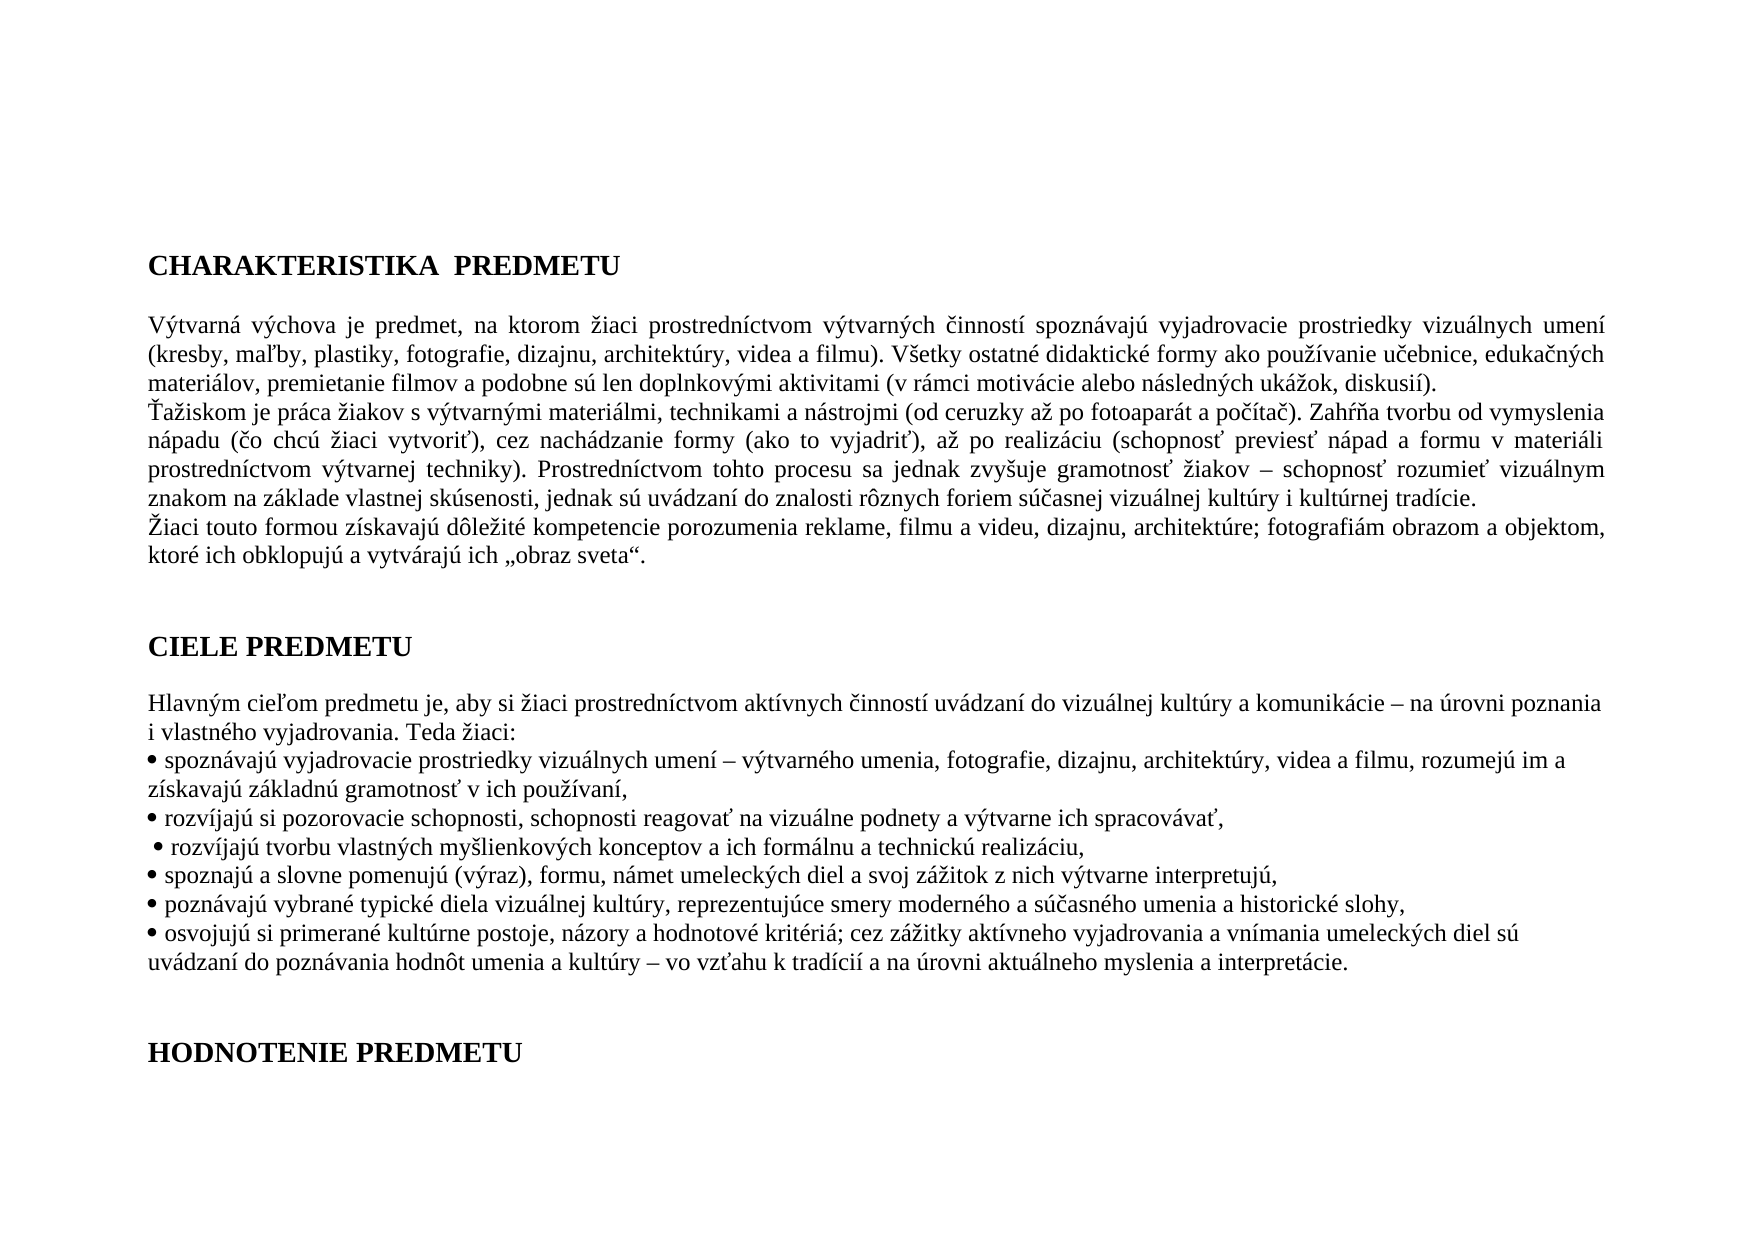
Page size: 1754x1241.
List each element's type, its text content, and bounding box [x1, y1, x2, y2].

text rozvíjajú si pozorovacie schopnosti, schopnosti reagovať na vizuálne podnety a výtvarne ich spracovávať, [148, 803, 1606, 832]
text Výtvarná výchova je predmet, na ktorom žiaci prostredníctvom výtvarných činností spoznávajú vyjadrovacie prostriedky vizuálnych umení (kresby, maľby, plastiky, fotografie, dizajnu, architektúry, videa a filmu). Všetky ostatné didaktické formy ako používanie učebnice, edukačných materiálov, premietanie filmov a podobne sú len doplnkovými aktivitami (v rámci motivácie alebo následných ukážok, diskusií). [148, 311, 1606, 397]
text spoznávajú vyjadrovacie prostriedky vizuálnych umení – výtvarného umenia, fotografie, dizajnu, architektúry, videa a filmu, rozumejú im a získavajú základnú gramotnosť v ich používaní, [148, 746, 1606, 803]
text Hlavným cieľom predmetu je, aby si žiaci prostredníctvom aktívnych činností uvádzaní do vizuálnej kultúry a komunikácie – na úrovni poznania i vlastného vyjadrovania. Teda žiaci: [148, 688, 1606, 746]
text rozvíjajú tvorbu vlastných myšlienkových konceptov a ich formálnu a technickú realizáciu, [148, 832, 1606, 861]
text poznávajú vybrané typické diela vizuálnej kultúry, reprezentujúce smery moderného a súčasného umenia a historické slohy, [148, 889, 1606, 918]
text Ťažiskom je práca žiakov s výtvarnými materiálmi, technikami a nástrojmi (od ceruzky až po fotoaparát a počítač). Zahŕňa tvorbu od vymyslenia nápadu (čo chcú žiaci vytvoriť), cez nachádzanie formy (ako to vyjadriť), až po realizáciu (schopnosť previesť nápad a formu v materiáli prostredníctvom výtvarnej techniky). Prostredníctvom tohto procesu sa jednak zvyšuje gramotnosť žiakov – schopnosť rozumieť vizuálnym znakom na základe vlastnej skúsenosti, jednak sú uvádzaní do znalosti rôznych foriem súčasnej vizuálnej kultúry i kultúrnej tradície. [148, 397, 1606, 512]
text HODNOTENIE PREDMETU [148, 1035, 1606, 1068]
text spoznajú a slovne pomenujú (výraz), formu, námet umeleckých diel a svoj zážitok z nich výtvarne interpretujú, [148, 861, 1606, 889]
text Žiaci touto formou získavajú dôležité kompetencie porozumenia reklame, filmu a videu, dizajnu, architektúre; fotografiám obrazom a objektom, ktoré ich obklopujú a vytvárajú ich „obraz sveta“. [148, 512, 1606, 569]
text osvojujú si primerané kultúrne postoje, názory a hodnotové kritériá; cez zážitky aktívneho vyjadrovania a vnímania umeleckých diel sú uvádzaní do poznávania hodnôt umenia a kultúry – vo vzťahu k tradícií a na úrovni aktuálneho myslenia a interpretácie. [148, 918, 1606, 976]
text CHARAKTERISTIKA PREDMETU [148, 248, 1606, 282]
text CIELE PREDMETU [148, 629, 1606, 662]
